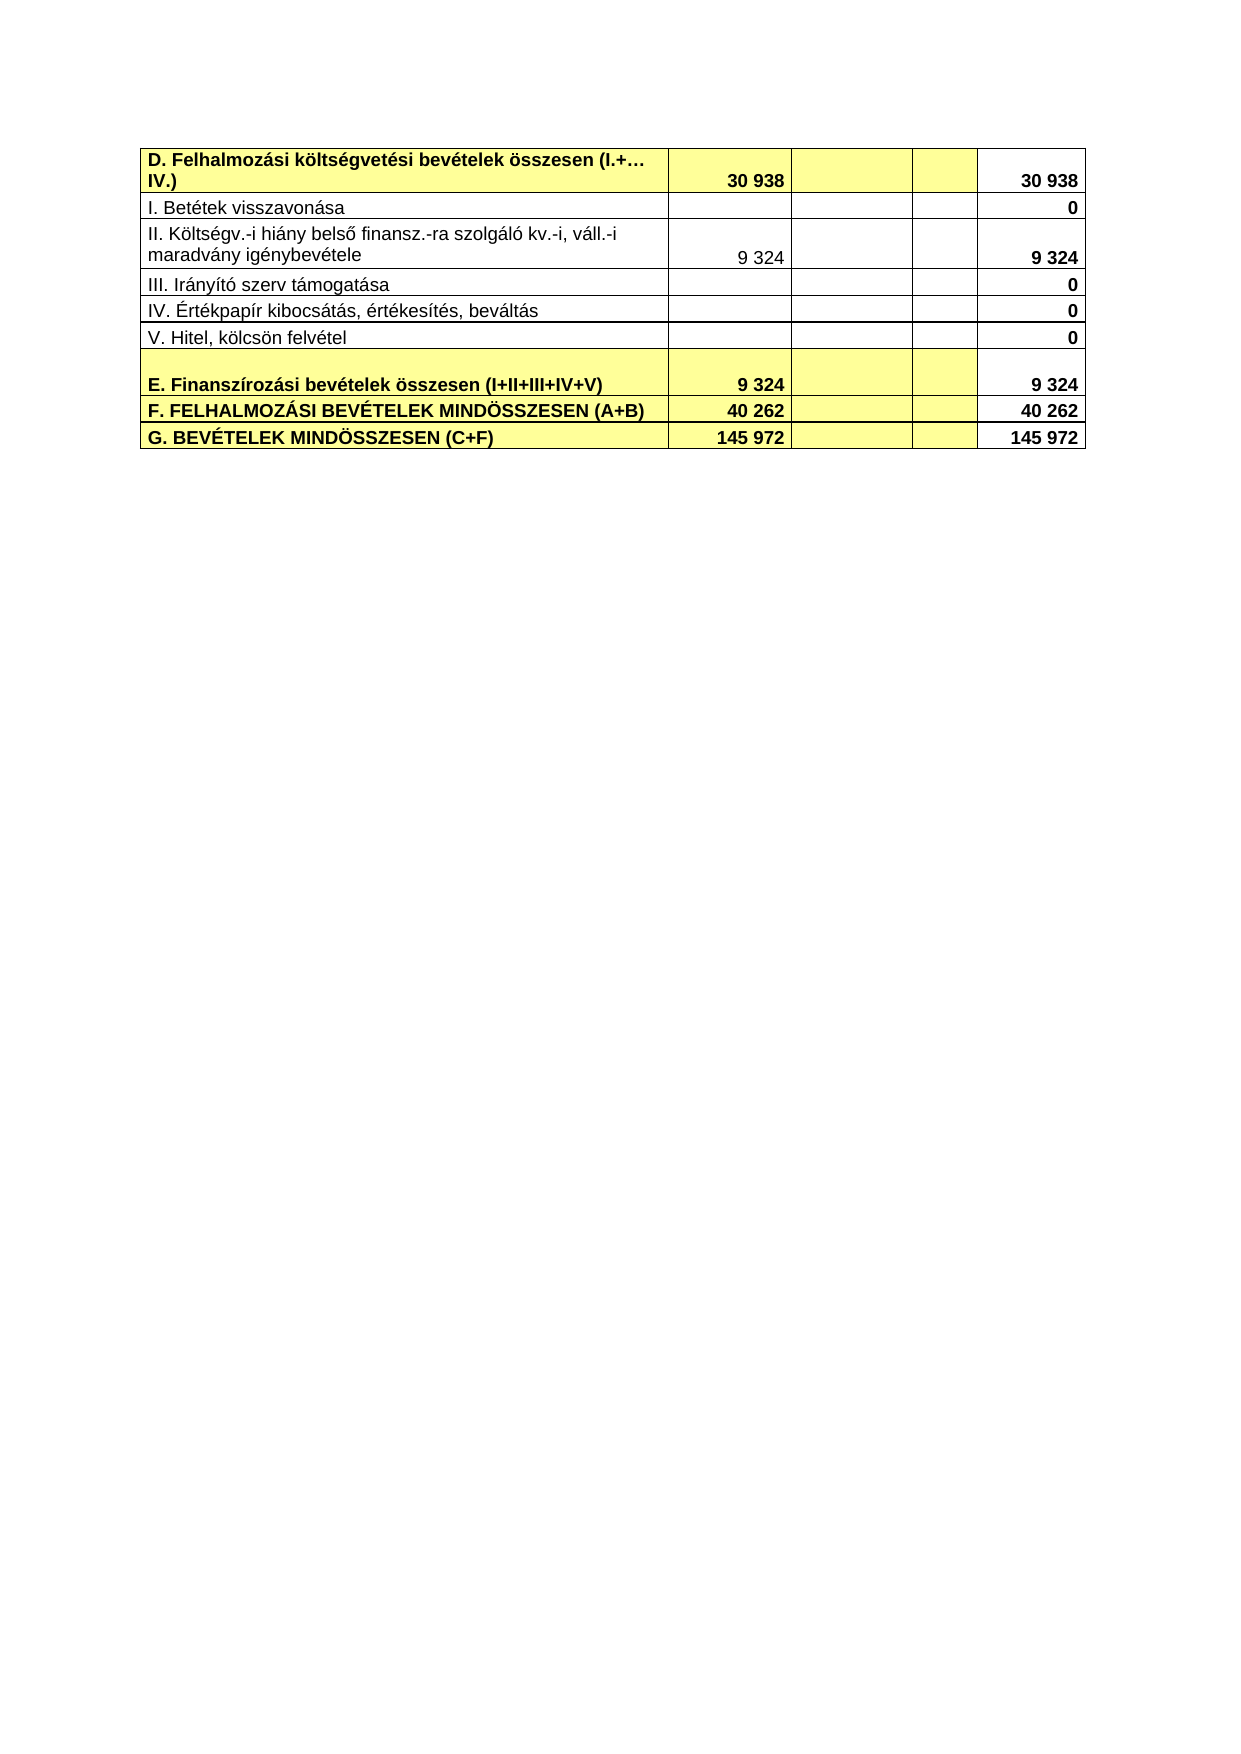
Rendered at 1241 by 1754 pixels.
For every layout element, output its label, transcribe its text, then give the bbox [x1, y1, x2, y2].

table_cell [913, 296, 977, 321]
table_cell 40 262 [978, 396, 1085, 421]
table_cell [913, 149, 977, 192]
table_cell 0 [978, 193, 1085, 218]
table_cell 9 324 [669, 349, 791, 395]
table_cell [792, 269, 912, 295]
table_cell [792, 423, 912, 448]
table_cell IV. Értékpapír kibocsátás, értékesítés, beváltás [141, 296, 668, 321]
table_cell [669, 193, 791, 218]
table_cell [913, 219, 977, 268]
table_cell [913, 396, 977, 421]
table_cell E. Finanszírozási bevételek összesen (I+II+III+IV+V) [141, 349, 668, 395]
table_cell 145 972 [669, 423, 791, 448]
table_cell 0 [978, 269, 1085, 295]
table_cell [792, 193, 912, 218]
table_cell I. Betétek visszavonása [141, 193, 668, 218]
table_cell II. Költségv.-i hiány belső finansz.-ra szolgáló kv.-i, váll.-i maradvány igénybevétele [141, 219, 668, 268]
table_cell [669, 323, 791, 348]
table_cell V. Hitel, kölcsön felvétel [141, 323, 668, 348]
table_cell 9 324 [669, 219, 791, 268]
table_cell [792, 396, 912, 421]
table_cell 0 [978, 296, 1085, 321]
table_cell 9 324 [978, 219, 1085, 268]
table_cell [913, 423, 977, 448]
table_cell [669, 296, 791, 321]
table_cell [913, 193, 977, 218]
table_cell [792, 296, 912, 321]
table_cell 145 972 [978, 423, 1085, 448]
table_cell [669, 269, 791, 295]
table_cell III. Irányító szerv támogatása [141, 269, 668, 295]
table_cell G. BEVÉTELEK MINDÖSSZESEN (C+F) [141, 423, 668, 448]
table_cell F. FELHALMOZÁSI BEVÉTELEK MINDÖSSZESEN (A+B) [141, 396, 668, 421]
table_cell [913, 269, 977, 295]
table_cell 30 938 [978, 149, 1085, 192]
table_cell 30 938 [669, 149, 791, 192]
table_cell 40 262 [669, 396, 791, 421]
table_cell [913, 323, 977, 348]
table_cell 0 [978, 323, 1085, 348]
table_cell [792, 323, 912, 348]
table_cell [792, 219, 912, 268]
table_cell [792, 149, 912, 192]
table_cell [792, 349, 912, 395]
table_cell 9 324 [978, 349, 1085, 395]
table_cell [913, 349, 977, 395]
table_cell D. Felhalmozási költségvetési bevételek összesen (I.+…IV.) [141, 149, 668, 192]
